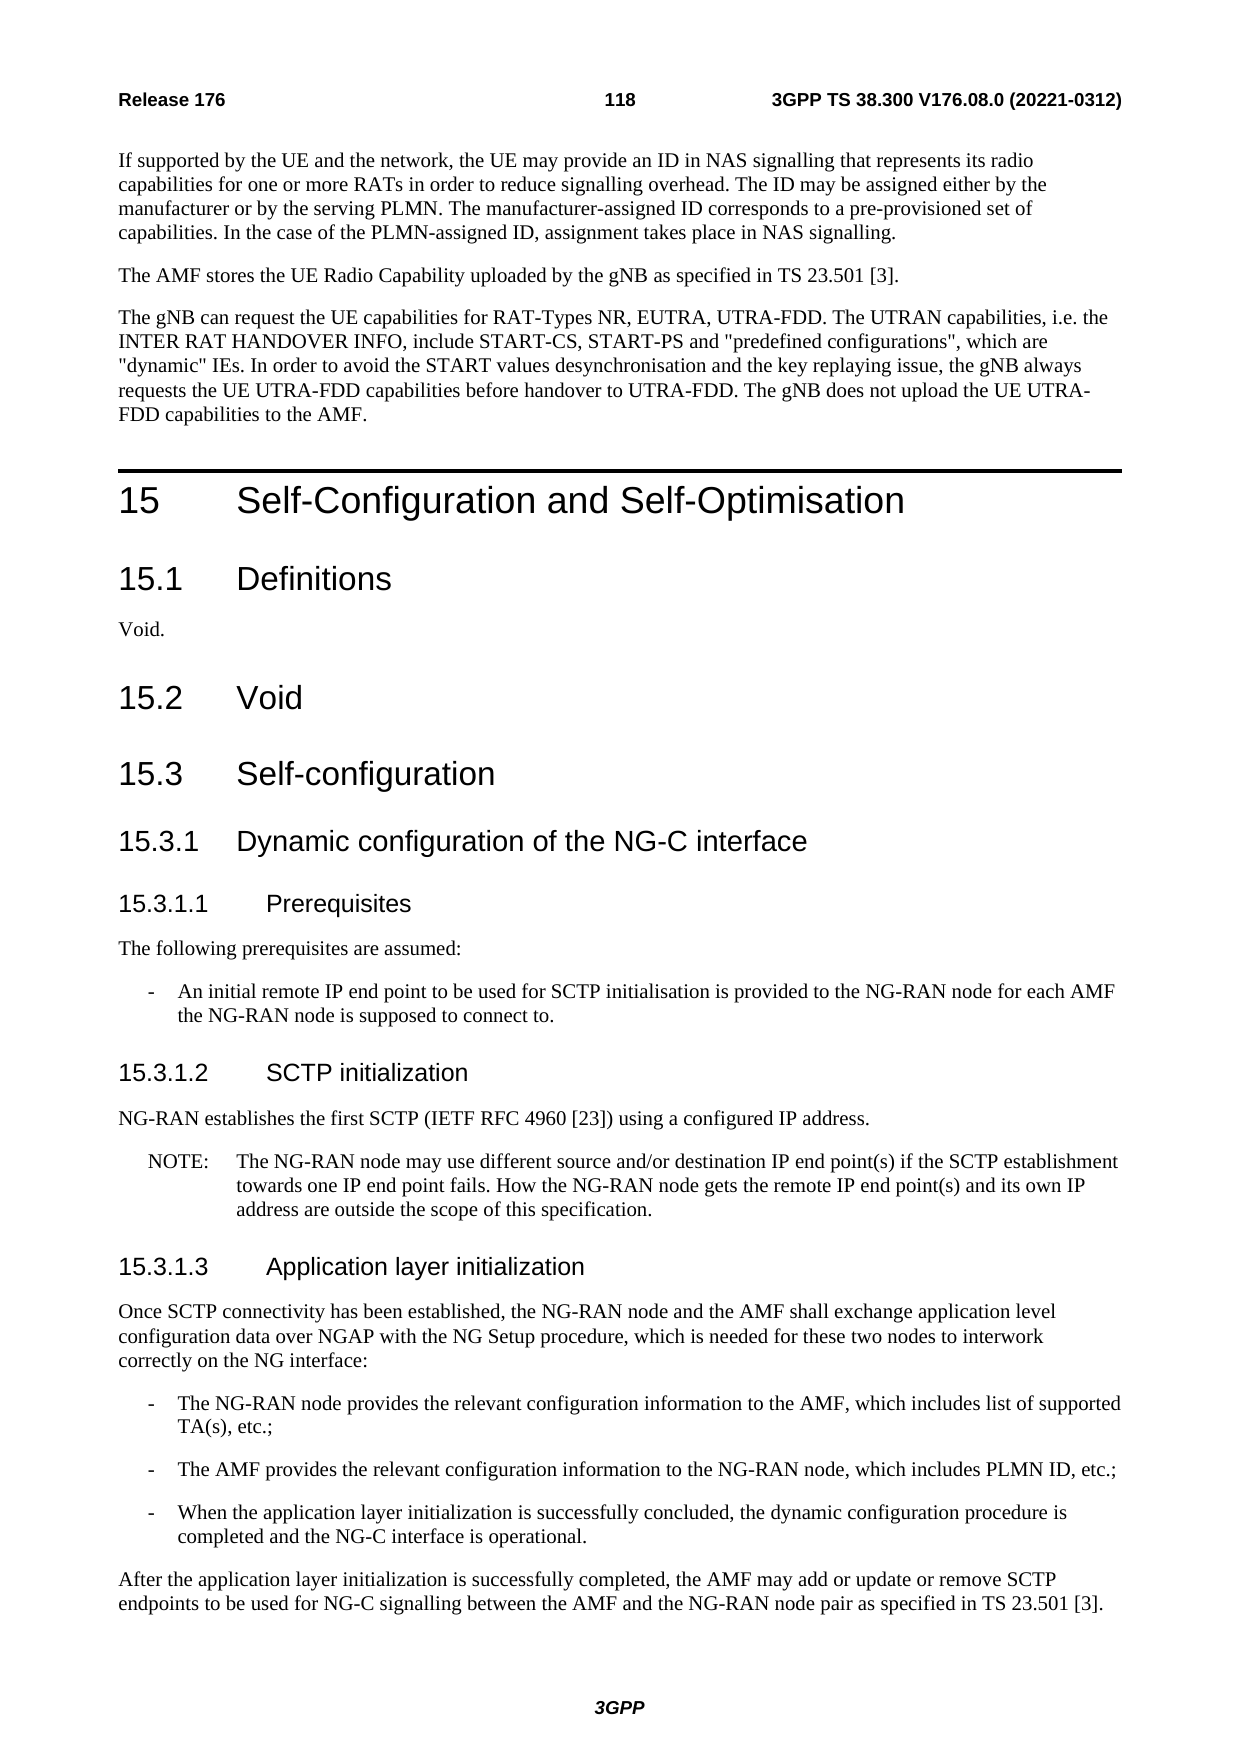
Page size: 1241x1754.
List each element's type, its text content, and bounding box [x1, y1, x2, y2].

subtitle 15.3.1.3 Application layer initialization [118, 1252, 1122, 1281]
text - The AMF provides the relevant configuration information to the NG-RAN node, which includes PLMN ID, etc.; [148, 1457, 1122, 1481]
subtitle 15.3 Self-configuration [118, 754, 1122, 792]
text NOTE: The NG-RAN node may use different source and/or destination IP end point(s) if the SCTP establishment towards one IP end point fails. How the NG-RAN node gets the remote IP end point(s) and its own IP address are outside the scope of this specification. [148, 1148, 1122, 1221]
subtitle 15.1 Definitions [118, 559, 1122, 598]
subtitle 15.3.1 Dynamic configuration of the NG-C interface [118, 824, 1122, 857]
text The following prerequisites are assumed: [118, 936, 1122, 960]
text - When the application layer initialization is successfully concluded, the dynamic configuration procedure is completed and the NG-C interface is operational. [148, 1500, 1122, 1548]
text If supported by the UE and the network, the UE may provide an ID in NAS signalling that represents its radio capabilities for one or more RATs in order to reduce signalling overhead. The ID may be assigned either by the manufacturer or by the serving PLMN. The manufacturer-assigned ID corresponds to a pre-provisioned set of capabilities. In the case of the PLMN-assigned ID, assignment takes place in NAS signalling. [118, 147, 1122, 244]
text - The NG-RAN node provides the relevant configuration information to the AMF, which includes list of supported TA(s), etc.; [148, 1390, 1122, 1438]
text After the application layer initialization is successfully completed, the AMF may add or update or remove SCTP endpoints to be used for NG-C signalling between the AMF and the NG-RAN node pair as specified in TS 23.501 [3]. [118, 1567, 1122, 1615]
text Once SCTP connectivity has been established, the NG-RAN node and the AMF shall exchange application level configuration data over NGAP with the NG Setup procedure, which is needed for these two nodes to interwork correctly on the NG interface: [118, 1299, 1122, 1372]
subtitle 15.3.1.2 SCTP initialization [118, 1058, 1122, 1087]
text Void. [118, 617, 1122, 641]
text - An initial remote IP end point to be used for SCTP initialisation is provided to the NG-RAN node for each AMF the NG-RAN node is supposed to connect to. [148, 979, 1122, 1027]
text NG-RAN establishes the first SCTP (IETF RFC 4960 [23]) using a configured IP address. [118, 1106, 1122, 1130]
text The AMF stores the UE Radio Capability uploaded by the gNB as specified in TS 23.501 [3]. [118, 262, 1122, 287]
subtitle 15.2 Void [118, 678, 1122, 717]
subtitle 15.3.1.1 Prerequisites [118, 888, 1122, 917]
subtitle 15 Self-Configuration and Self-Optimisation [118, 473, 1122, 522]
text The gNB can request the UE capabilities for RAT-Types NR, EUTRA, UTRA-FDD. The UTRAN capabilities, i.e. the INTER RAT HANDOVER INFO, include START-CS, START-PS and "predefined configurations", which are "dynamic" IEs. In order to avoid the START values desynchronisation and the key replaying issue, the gNB always requests the UE UTRA-FDD capabilities before handover to UTRA-FDD. The gNB does not upload the UE UTRA-FDD capabilities to the AMF. [118, 305, 1122, 426]
